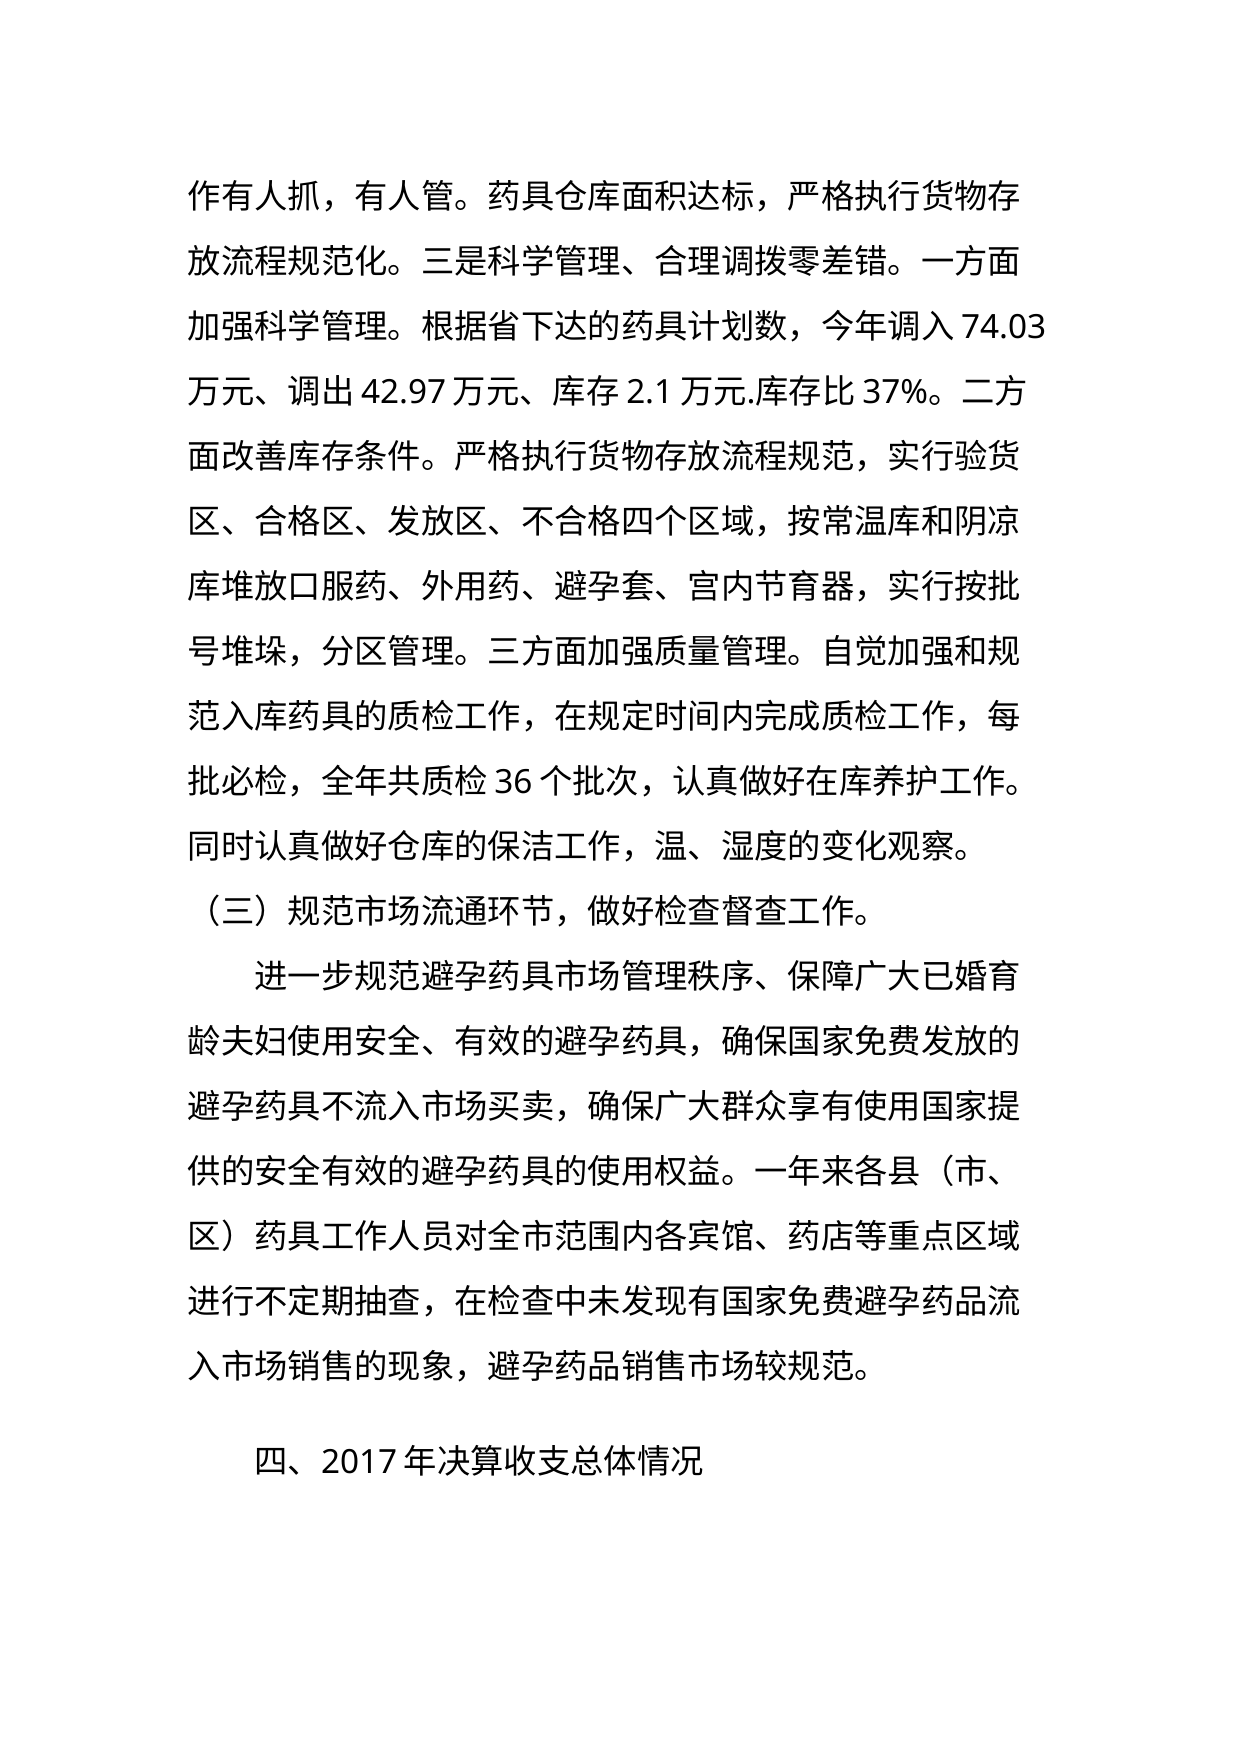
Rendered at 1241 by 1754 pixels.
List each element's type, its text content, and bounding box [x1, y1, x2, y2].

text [187, 162, 1053, 877]
text 进一步规范避孕药具市场管理秩序、保障广大已婚育龄夫妇使用安全、有效的避孕药具，确保国家免费发放的避孕药具不流入市场买卖，确保广大群众享有使用国家提供的安全有效的避孕药具的使用权益。一年来各县（市、区）药具工作人员对全市范围内各宾馆、药店等重点区域进行不定期抽查，在检查中未发现有国家免费避孕药品流入市场销售的现象，避孕药品销售市场较规范。 [187, 942, 1053, 1397]
text 四、2017年决算收支总体情况 [187, 1426, 1053, 1491]
text （三）规范市场流通环节，做好检查督查工作。 [187, 877, 1053, 942]
